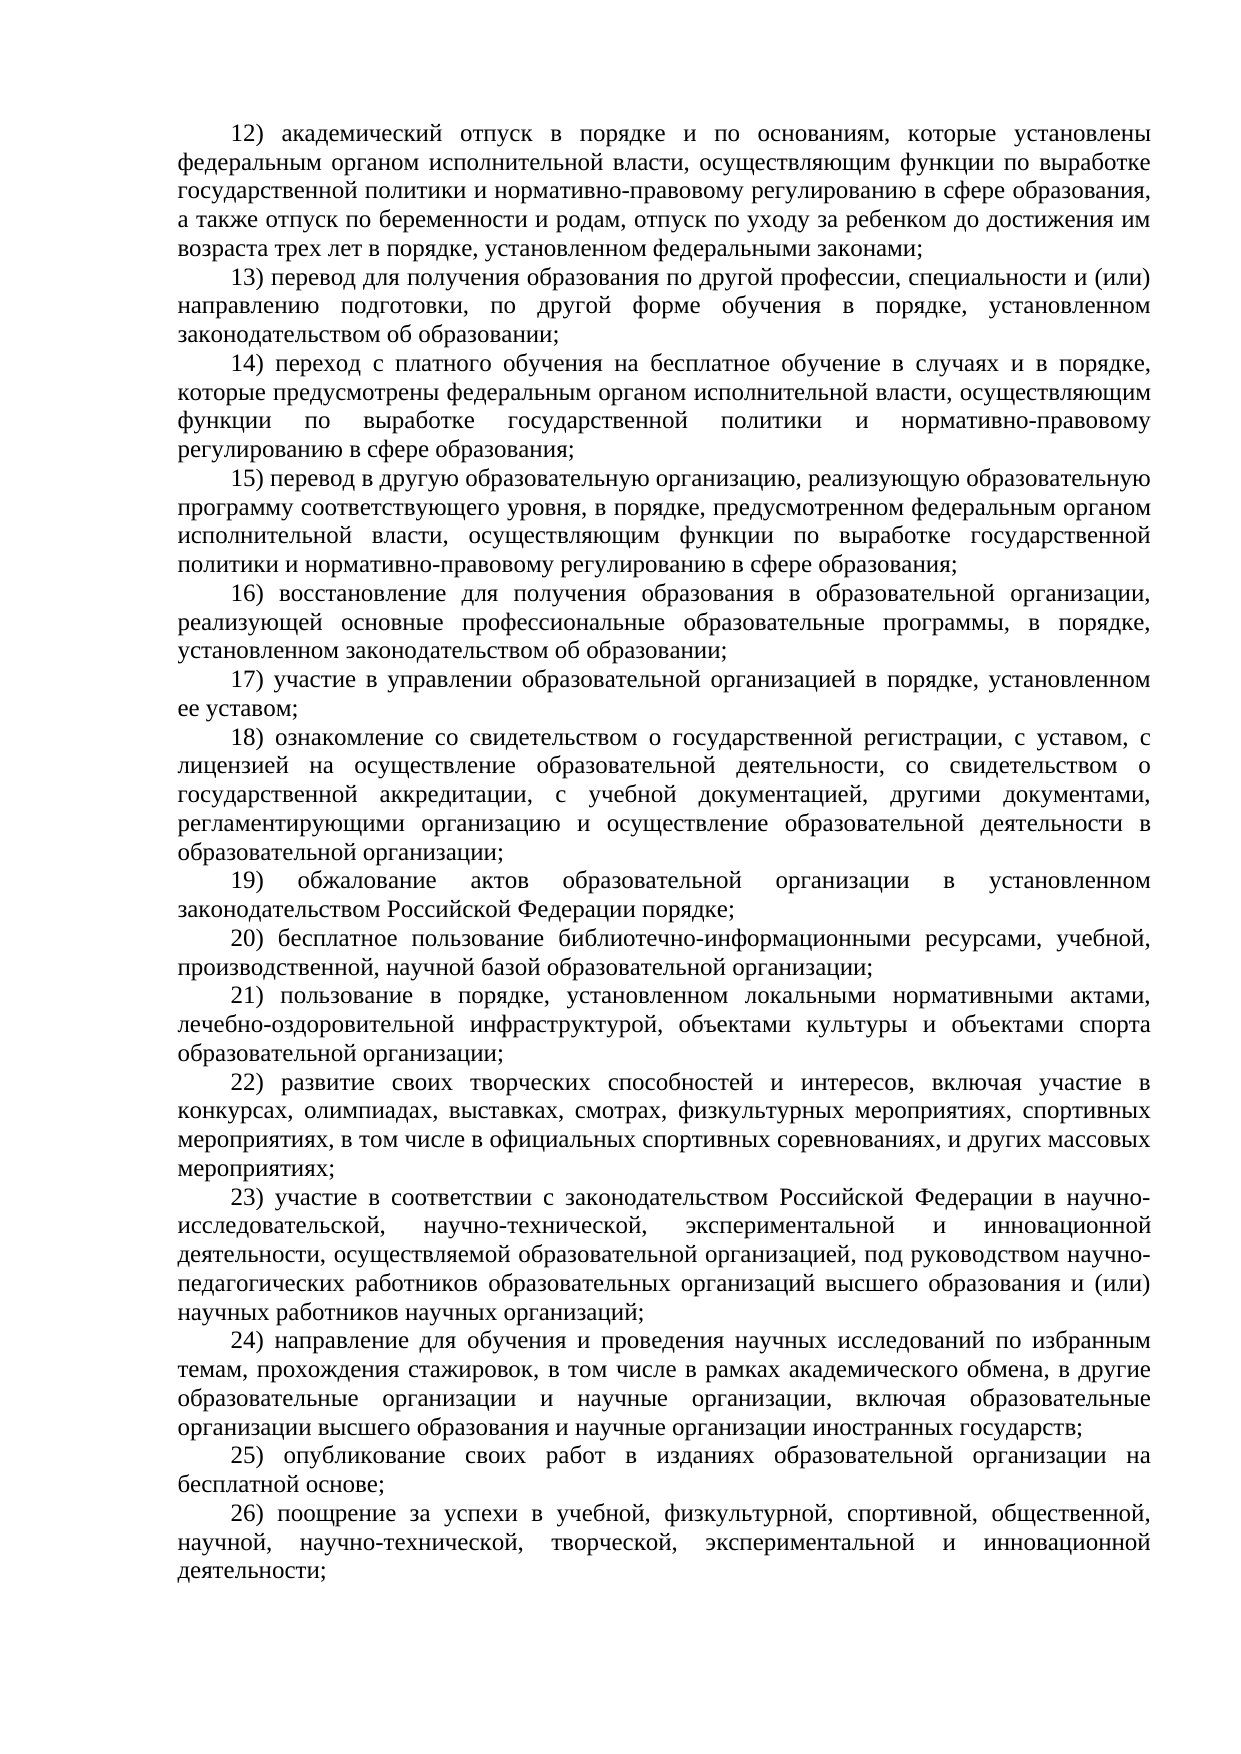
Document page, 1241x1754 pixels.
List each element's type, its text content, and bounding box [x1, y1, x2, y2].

text 23) участие в соответствии с законодательством Российской Федерации в научно-исследовательской, научно-технической, экспериментальной и инновационной деятельности, осуществляемой образовательной организацией, под руководством научно-педагогических работников образовательных организаций высшего образования и (или) научных работников научных организаций; [177, 1182, 1152, 1326]
text 17) участие в управлении образовательной организацией в порядке, установленном ее уставом; [177, 664, 1152, 722]
text 16) восстановление для получения образования в образовательной организации, реализующей основные профессиональные образовательные программы, в порядке, установленном законодательством об образовании; [177, 578, 1152, 664]
text 18) ознакомление со свидетельством о государственной регистрации, с уставом, с лицензией на осуществление образовательной деятельности, со свидетельством о государственной аккредитации, с учебной документацией, другими документами, регламентирующими организацию и осуществление образовательной деятельности в образовательной организации; [177, 722, 1152, 866]
text 12) академический отпуск в порядке и по основаниям, которые установлены федеральным органом исполнительной власти, осуществляющим функции по выработке государственной политики и нормативно-правовому регулированию в сфере образования, а также отпуск по беременности и родам, отпуск по уходу за ребенком до достижения им возраста трех лет в порядке, установленном федеральными законами; [177, 118, 1152, 262]
text 19) обжалование актов образовательной организации в установленном законодательством Российской Федерации порядке; [177, 866, 1152, 923]
text 14) переход с платного обучения на бесплатное обучение в случаях и в порядке, которые предусмотрены федеральным органом исполнительной власти, осуществляющим функции по выработке государственной политики и нормативно-правовому регулированию в сфере образования; [177, 348, 1152, 463]
text 21) пользование в порядке, установленном локальными нормативными актами, лечебно-оздоровительной инфраструктурой, объектами культуры и объектами спорта образовательной организации; [177, 981, 1152, 1067]
text 25) опубликование своих работ в изданиях образовательной организации на бесплатной основе; [177, 1441, 1152, 1498]
text 22) развитие своих творческих способностей и интересов, включая участие в конкурсах, олимпиадах, выставках, смотрах, физкультурных мероприятиях, спортивных мероприятиях, в том числе в официальных спортивных соревнованиях, и других массовых мероприятиях; [177, 1067, 1152, 1182]
text 26) поощрение за успехи в учебной, физкультурной, спортивной, общественной, научной, научно-технической, творческой, экспериментальной и инновационной деятельности; [177, 1498, 1152, 1584]
text 13) перевод для получения образования по другой профессии, специальности и (или) направлению подготовки, по другой форме обучения в порядке, установленном законодательством об образовании; [177, 262, 1152, 348]
text 15) перевод в другую образовательную организацию, реализующую образовательную программу соответствующего уровня, в порядке, предусмотренном федеральным органом исполнительной власти, осуществляющим функции по выработке государственной политики и нормативно-правовому регулированию в сфере образования; [177, 463, 1152, 578]
text 24) направление для обучения и проведения научных исследований по избранным темам, прохождения стажировок, в том числе в рамках академического обмена, в другие образовательные организации и научные организации, включая образовательные организации высшего образования и научные организации иностранных государств; [177, 1326, 1152, 1441]
text 20) бесплатное пользование библиотечно-информационными ресурсами, учебной, производственной, научной базой образовательной организации; [177, 923, 1152, 981]
